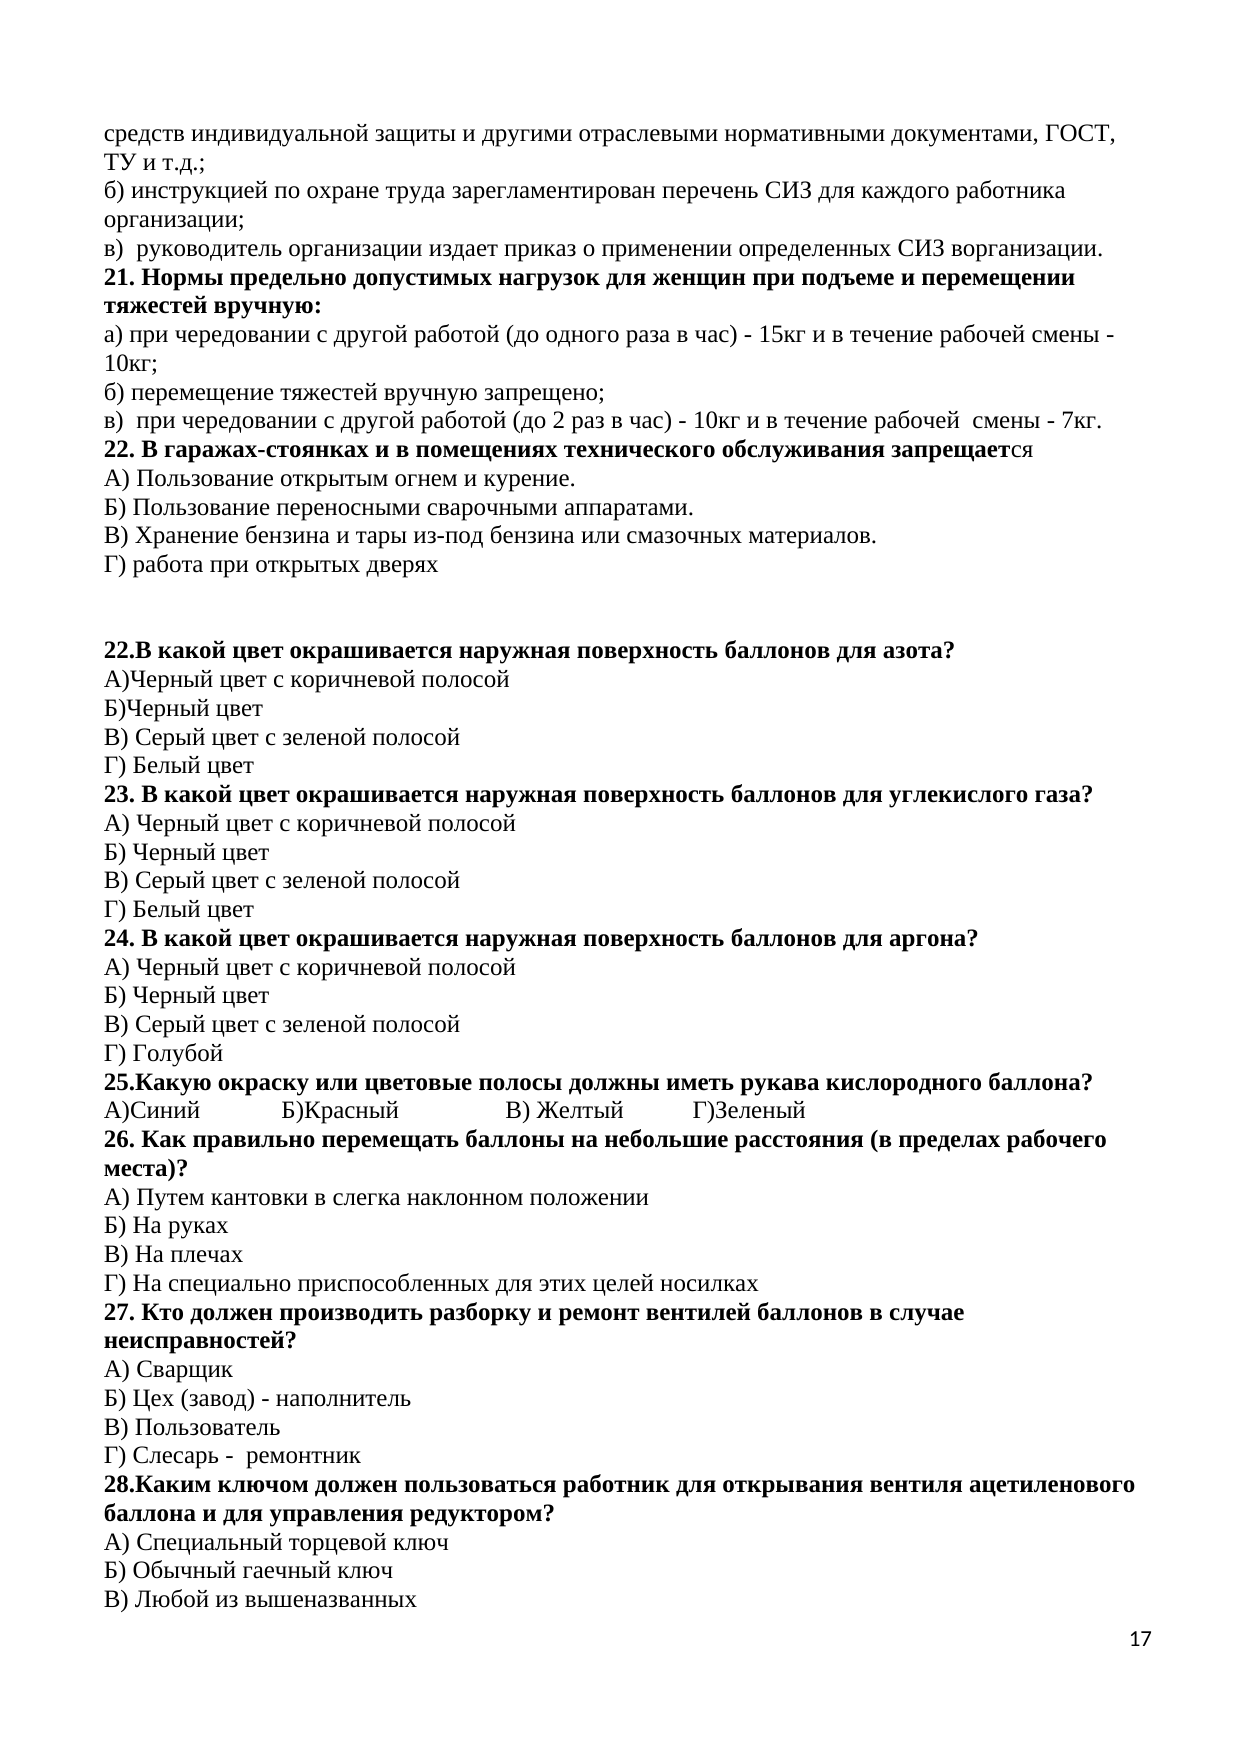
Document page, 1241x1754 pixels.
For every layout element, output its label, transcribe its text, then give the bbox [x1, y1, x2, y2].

text Б) Пользование переносными сварочными аппаратами. [103, 492, 1152, 521]
text В) Хранение бензина и тары из-под бензина или смазочных материалов. [103, 521, 1152, 549]
text А) Специальный торцевой ключ [103, 1527, 1152, 1556]
text А) Путем кантовки в слегка наклонном положении [103, 1182, 1152, 1211]
text в) руководитель организации издает приказ о применении определенных СИЗ ворганизации. [103, 233, 1152, 262]
text 21. Нормы предельно допустимых нагрузок для женщин при подъеме и перемещении тяжестей вручную: [103, 262, 1152, 319]
text Б) Черный цвет [103, 981, 1152, 1009]
text А)Черный цвет с коричневой полосой [103, 664, 1152, 693]
text Б)Черный цвет [103, 693, 1152, 722]
text а) при чередовании с другой работой (до одного раза в час) - 15кг и в течение рабочей смены - 10кг; [103, 319, 1152, 377]
text Г) Голубой [103, 1038, 1152, 1067]
text 27. Кто должен производить разборку и ремонт вентилей баллонов в случае неисправностей? [103, 1297, 1152, 1354]
text 23. В какой цвет окрашивается наружная поверхность баллонов для углекислого газа? [103, 779, 1152, 808]
text 22.В какой цвет окрашивается наружная поверхность баллонов для азота? [103, 636, 1152, 664]
text Г) Слесарь - ремонтник [103, 1441, 1152, 1469]
text В) Серый цвет с зеленой полосой [103, 722, 1152, 751]
text Г) На специально приспособленных для этих целей носилках [103, 1268, 1152, 1297]
text Г) Белый цвет [103, 894, 1152, 923]
text б) перемещение тяжестей вручную запрещено; [103, 377, 1152, 406]
text В) Пользователь [103, 1412, 1152, 1441]
text Г) Белый цвет [103, 751, 1152, 779]
text В) Любой из вышеназванных [103, 1584, 1152, 1613]
text 26. Как правильно перемещать баллоны на небольшие расстояния (в пределах рабочего места)? [103, 1124, 1152, 1182]
text б) инструкцией по охране труда зарегламентирован перечень СИЗ для каждого работника организации; [103, 176, 1152, 233]
text Г) работа при открытых дверях [103, 549, 1152, 578]
text Б) Обычный гаечный ключ [103, 1556, 1152, 1584]
text В) На плечах [103, 1239, 1152, 1268]
text в) при чередовании с другой работой (до 2 раз в час) - 10кг и в течение рабочей смены - 7кг. [103, 406, 1152, 434]
text Б) Цех (завод) - наполнитель [103, 1383, 1152, 1412]
text А) Черный цвет с коричневой полосой [103, 952, 1152, 981]
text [103, 118, 1152, 176]
text 25.Какую окраску или цветовые полосы должны иметь рукава кислородного баллона? [103, 1067, 1152, 1096]
text 28.Каким ключом должен пользоваться работник для открывания вентиля ацетиленового баллона и для управления редуктором? [103, 1469, 1152, 1527]
text В) Серый цвет с зеленой полосой [103, 1009, 1152, 1038]
text А) Сварщик [103, 1354, 1152, 1383]
text А)Синий Б)Красный В) Желтый Г)Зеленый [103, 1096, 1152, 1124]
text А) Черный цвет с коричневой полосой [103, 808, 1152, 837]
text Б) На руках [103, 1211, 1152, 1239]
text А) Пользование открытым огнем и курение. [103, 463, 1152, 492]
text В) Серый цвет с зеленой полосой [103, 866, 1152, 894]
text Б) Черный цвет [103, 837, 1152, 866]
text 22. В гаражах-стоянках и в помещениях технического обслуживания запрещается [103, 434, 1152, 463]
text 24. В какой цвет окрашивается наружная поверхность баллонов для аргона? [103, 923, 1152, 952]
